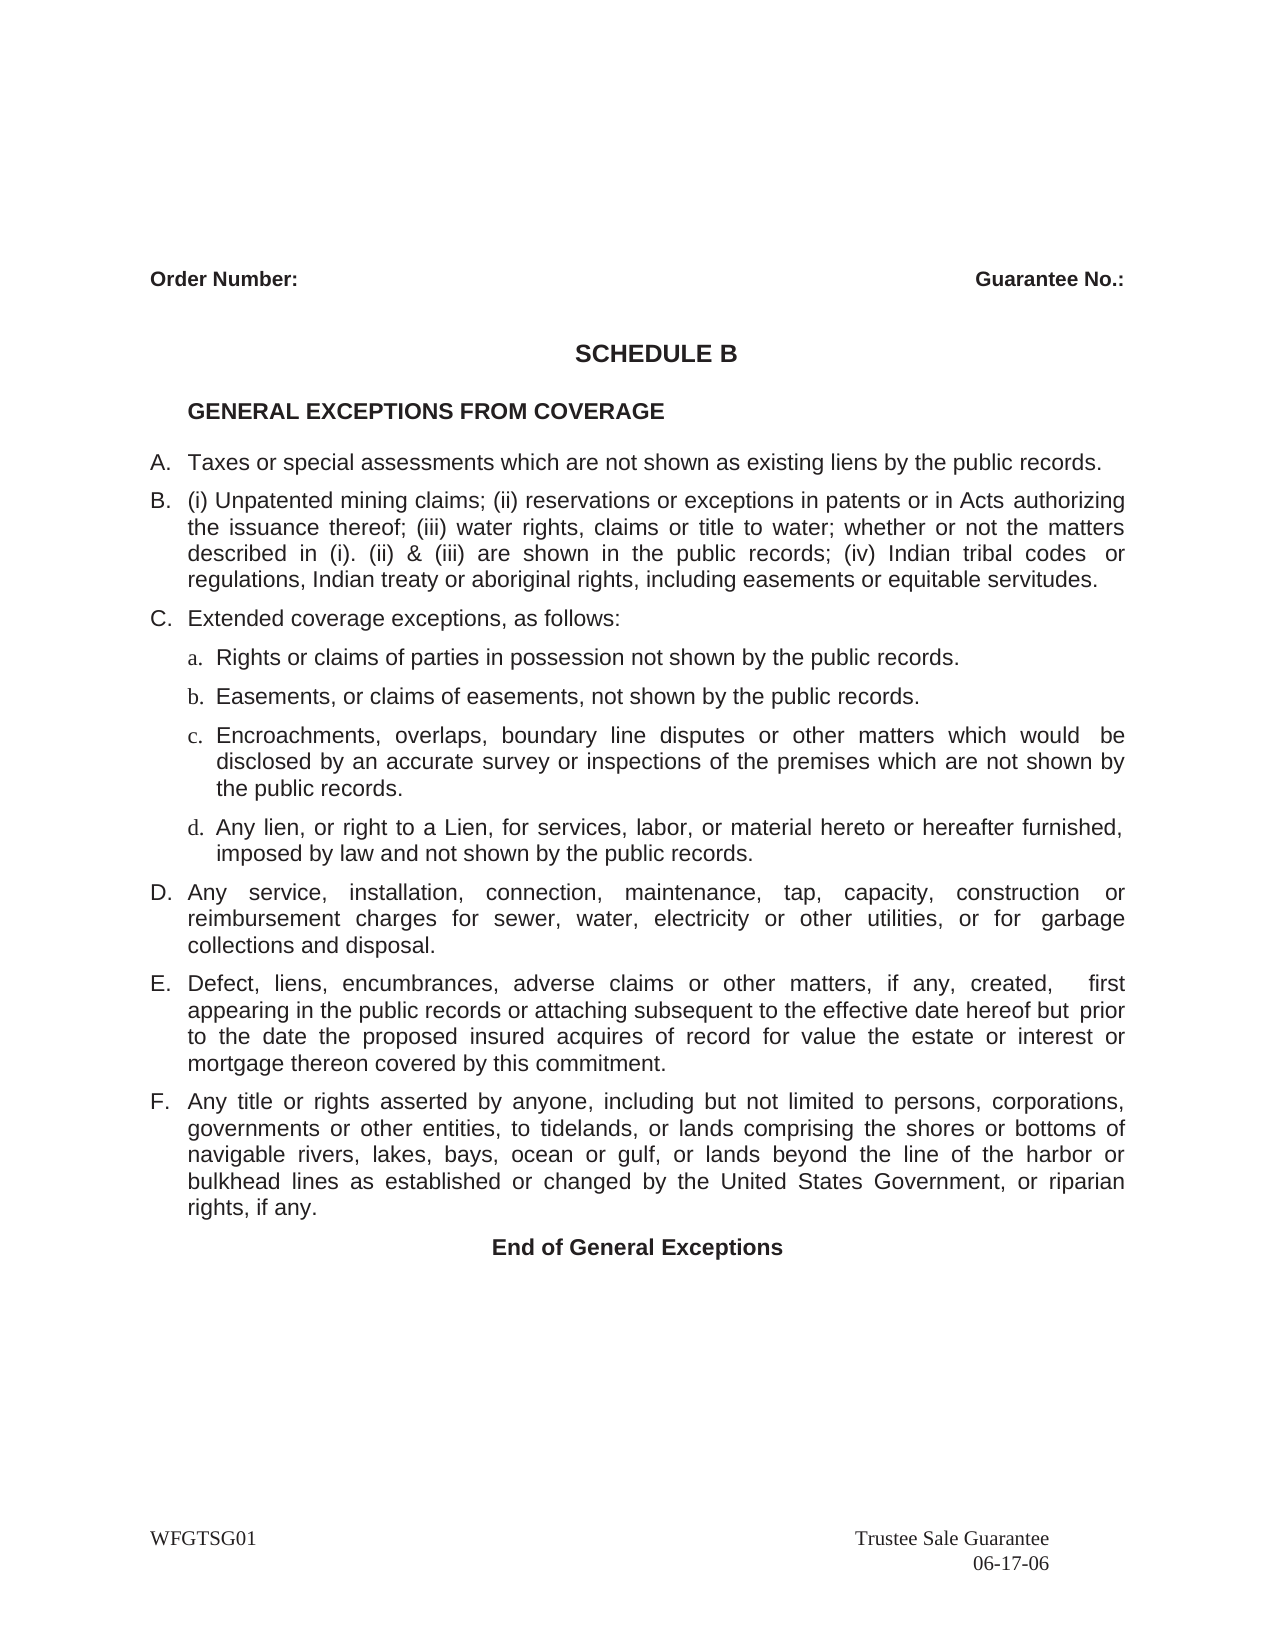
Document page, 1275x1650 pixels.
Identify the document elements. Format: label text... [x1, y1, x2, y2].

list Taxes or special assessments which are not shown as existing liens by the public records. [150, 448, 1135, 475]
list (i) Unpatented mining claims; (ii) reservations or exceptions in patents or in Acts authorizing the issuance thereof; (iii) water rights, claims or title to water; whether or not the matters described in (i). (ii) & (iii) are shown in the public records; (iv) Indian tribal codes or regulations, Indian treaty or aboriginal rights, including easements or equitable servitudes. [150, 487, 1125, 593]
list Extended coverage exceptions, as follows: [150, 605, 1125, 632]
list Defect, liens, encumbrances, adverse claims or other matters, if any, created, first appearing in the public records or attaching subsequent to the effective date hereof but prior to the date the proposed insured acquires of record for value the estate or interest or mortgage thereon covered by this commitment. [150, 970, 1125, 1076]
list Easements, or claims of easements, not shown by the public records. [187, 683, 1135, 709]
list Any lien, or right to a Lien, for services, labor, or material hereto or hereafter furnished, imposed by law and not shown by the public records. [187, 813, 1125, 866]
list Any service, installation, connection, maintenance, tap, capacity, construction or reimbursement charges for sewer, water, electricity or other utilities, or for garbage collections and disposal. [150, 879, 1125, 958]
list Rights or claims of parties in possession not shown by the public records. [187, 644, 1125, 671]
text End of General Exceptions [490, 1233, 785, 1260]
text SCHEDULE B [490, 339, 822, 368]
list Encroachments, overlaps, boundary line disputes or other matters which would be disclosed by an accurate survey or inspections of the premises which are not shown by the public records. [187, 722, 1125, 801]
list Any title or rights asserted by anyone, including but not limited to persons, corporations, governments or other entities, to tidelands, or lands comprising the shores or bottoms of navigable rivers, lakes, bays, ocean or gulf, or lands beyond the line of the harbor or bulkhead lines as established or changed by the United States Government, or riparian rights, if any. [150, 1088, 1125, 1220]
text GENERAL EXCEPTIONS FROM COVERAGE [187, 398, 1135, 424]
